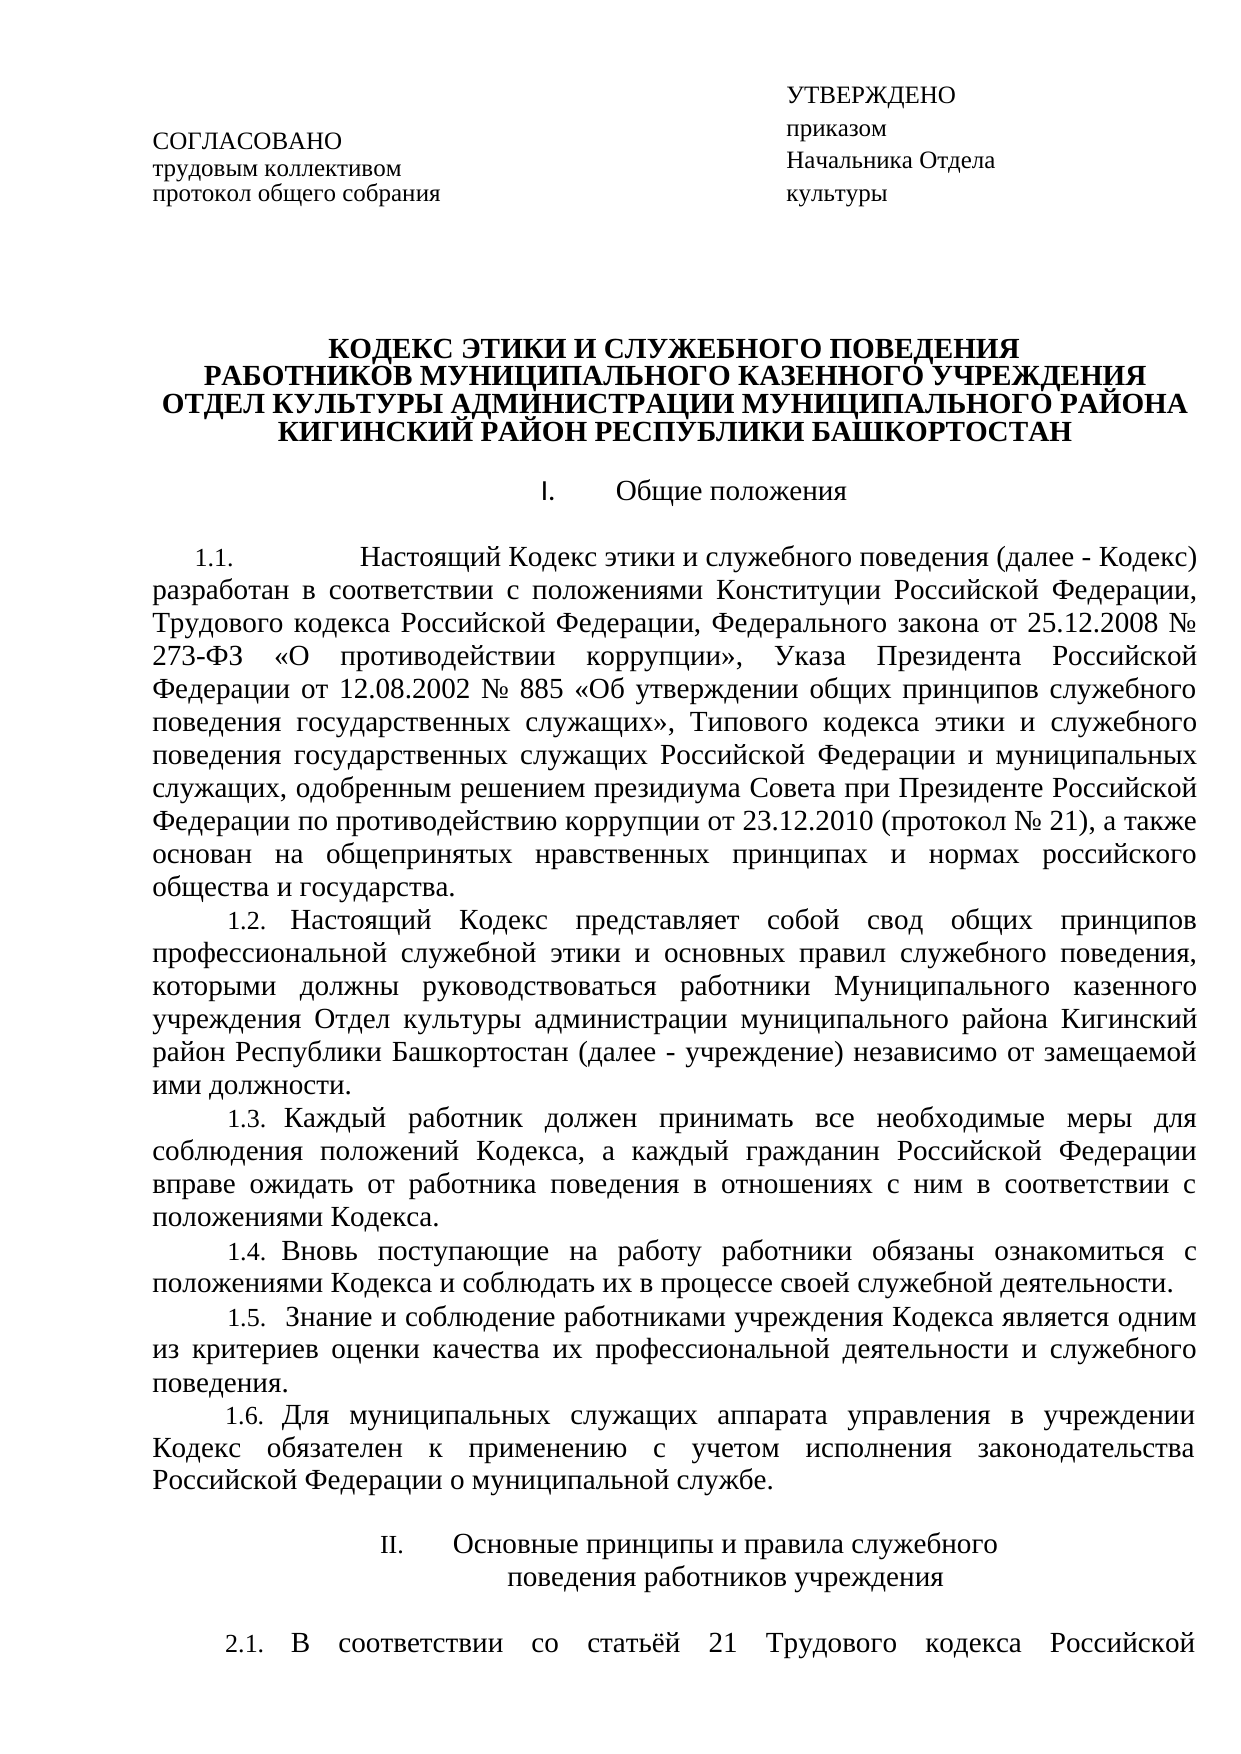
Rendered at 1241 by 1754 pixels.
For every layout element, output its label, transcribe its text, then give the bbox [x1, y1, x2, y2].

list Настоящий Кодекс этики и служебного поведения (далее - Кодекс) разработан в соответствии с положениями Конституции Российской Федерации, Трудового кодекса Российской Федерации, Федерального закона от 25.12.2008 № 273-ФЗ «О противодействии коррупции», Указа Президента Российской Федерации от 12.08.2002 № 885 «Об утверждении общих принципов служебного поведения государственных служащих», Типового кодекса этики и служебного поведения государственных служащих Российской Федерации и муниципальных служащих, одобренным решением президиума Совета при Президенте Российской Федерации по противодействию коррупции от 23.12.2010 (протокол № 21), а также основан на общепринятых нравственных принципах и нормах российского общества и государства. [152, 540, 1198, 903]
list Настоящий Кодекс представляет собой свод общих принципов профессиональной служебной этики и основных правил служебного поведения, которыми должны руководствоваться работники Муниципального казенного учреждения Отдел культуры администрации муниципального района Кигинский район Республики Башкортостан (далее - учреждение) независимо от замещаемой ими должности. [152, 903, 1198, 1101]
list Общие положения [187, 474, 1200, 507]
list Каждый работник должен принимать все необходимые меры для соблюдения положений Кодекса, а каждый гражданин Российской Федерации вправе ожидать от работника поведения в отношениях с ним в соответствии с положениями Кодекса. [152, 1101, 1198, 1233]
text КОДЕКС ЭТИКИ И СЛУЖЕБНОГО ПОВЕДЕНИЯ [932, 340, 1198, 363]
text протокол общего собрания [152, 181, 1023, 206]
text КОДЕКС ЭТИКИ И СЛУЖЕБНОГО ПОВЕДЕНИЯ [391, 340, 920, 363]
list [152, 1626, 1196, 1659]
list Вновь поступающие на работу работники обязаны ознакомиться с положениями Кодекса и соблюдать их в процессе своей служебной деятельности. [152, 1233, 1198, 1299]
text РАБОТНИКОВ МУНИЦИПАЛЬНОГО КАЗЕННОГО УЧРЕЖДЕНИЯ ОТДЕЛ КУЛЬТУРЫ АДМИНИСТРАЦИИ МУНИЦИПАЛЬНОГО РАЙОНА КИГИНСКИЙ РАЙОН РЕСПУБЛИКИ БАШКОРТОСТАН [150, 363, 1200, 447]
text СОГЛАСОВАНО [152, 123, 1023, 156]
list Знание и соблюдение работниками учреждения Кодекса является одним из критериев оценки качества их профессиональной деятельности и служебного поведения. [152, 1299, 1198, 1399]
list Основные принципы и правила служебного поведения работников учреждения [328, 1527, 1049, 1593]
text трудовым коллективом [152, 156, 1023, 181]
text КОДЕКС ЭТИКИ И СЛУЖЕБНОГО ПОВЕДЕНИЯ [150, 340, 379, 363]
list Для муниципальных служащих аппарата управления в учреждении Кодекс обязателен к применению с учетом исполнения законодательства Российской Федерации о муниципальной службе. [152, 1399, 1196, 1496]
